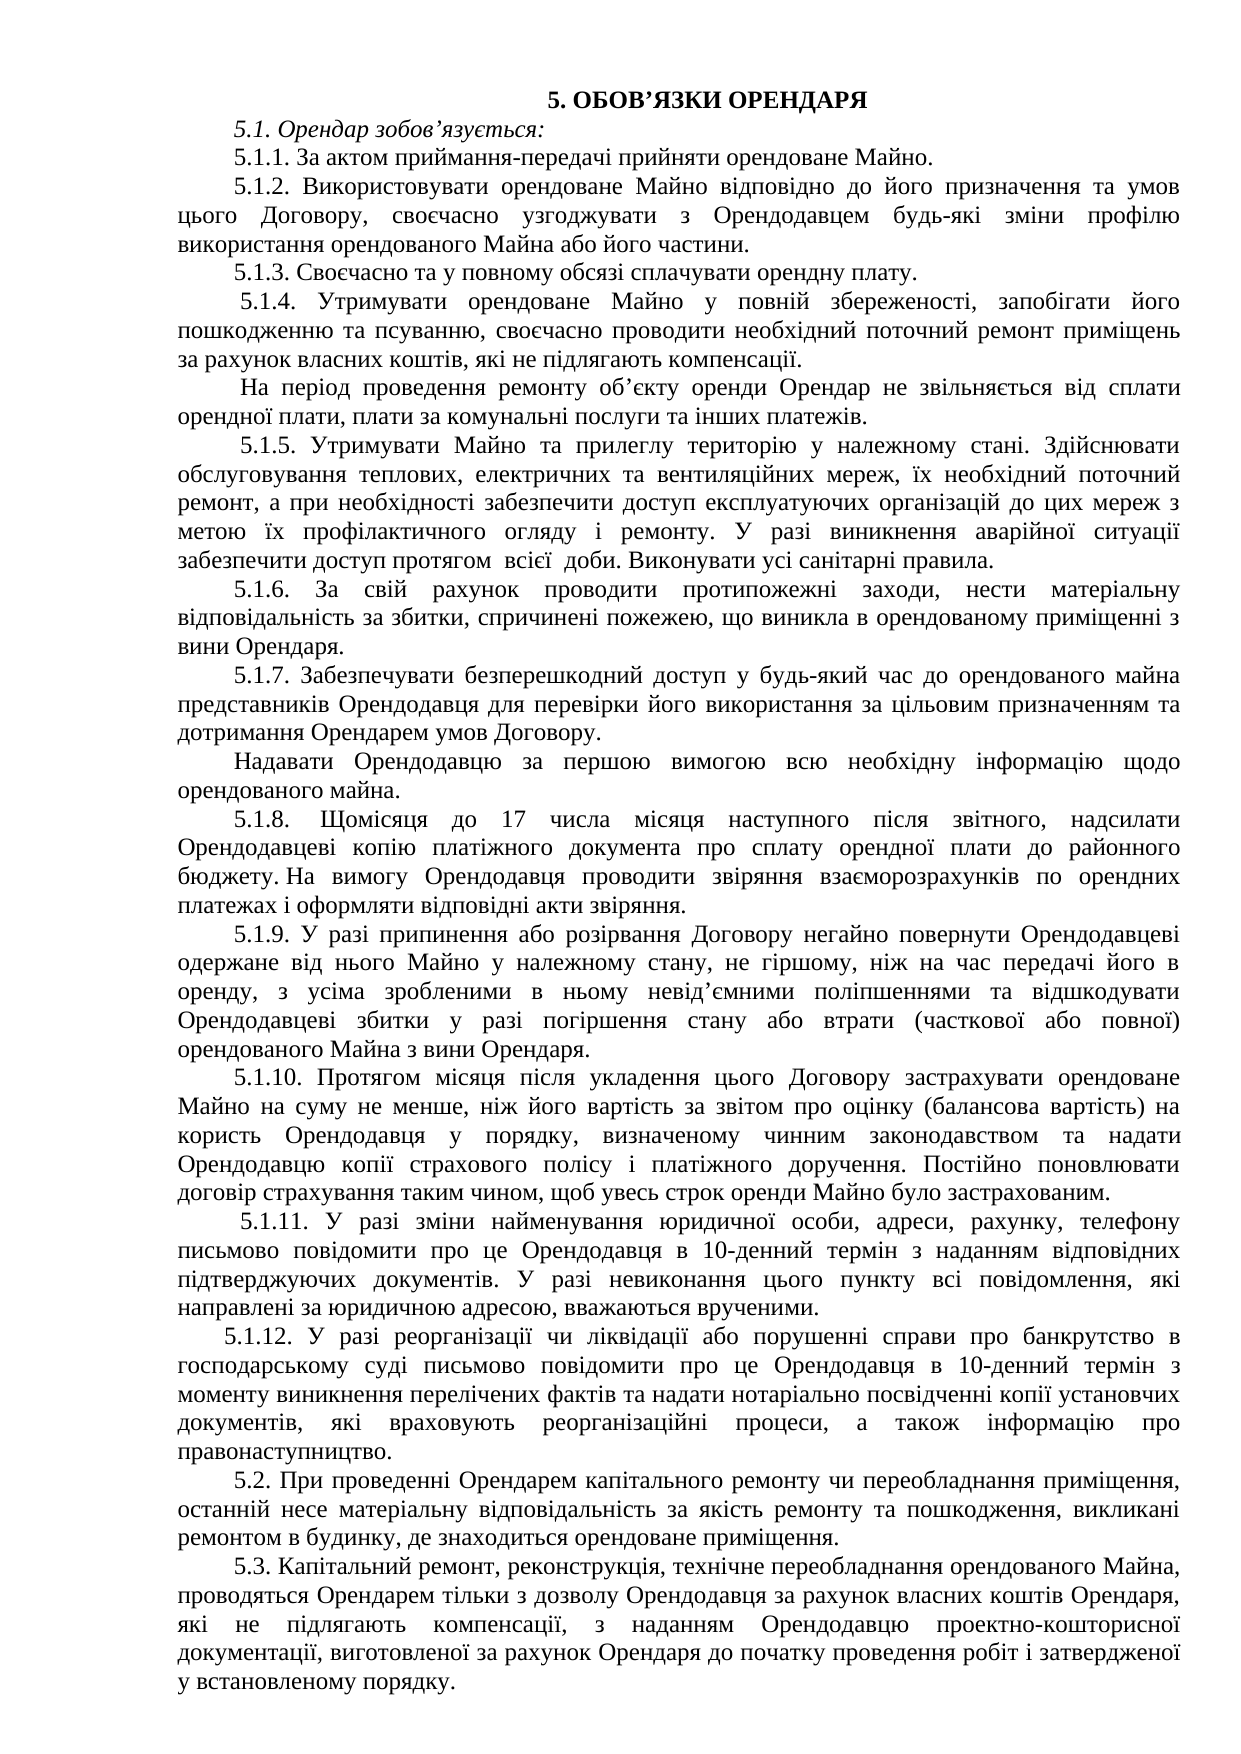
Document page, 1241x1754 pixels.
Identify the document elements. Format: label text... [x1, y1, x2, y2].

text 5.1.10. Протягом місяця після укладення цього Договору застрахувати орендоване Майно на суму не менше, ніж його вартість за звітом про оцінку (балансова вартість) на користь Орендодавця у порядку, визначеному чинним законодавством та надати Орендодавцю копії страхового полісу і платіжного доручення. Постійно поновлювати договір страхування таким чином, щоб увесь строк оренди Майно було застрахованим. [177, 1062, 1181, 1206]
text 5. ОБОВ’ЯЗКИ ОРЕНДАРЯ [177, 85, 1181, 114]
text 5.1.7. Забезпечувати безперешкодний доступ у будь-який час до орендованого майна представників Орендодавця для перевірки його використання за цільовим призначенням та дотримання Орендарем умов Договору. [177, 660, 1181, 746]
text 5.1.2. Використовувати орендоване Майно відповідно до його призначення та умов цього Договору, своєчасно узгоджувати з Орендодавцем будь-які зміни профілю використання орендованого Майна або його частини. [177, 171, 1181, 257]
text 5.1.5. Утримувати Майно та прилеглу територію у належному стані. Здійснювати обслуговування теплових, електричних та вентиляційних мереж, їх необхідний поточний ремонт, а при необхідності забезпечити доступ експлуатуючих організацій до цих мереж з метою їх профілактичного огляду і ремонту. У разі виникнення аварійної ситуації забезпечити доступ протягом всієї доби. Виконувати усі санітарні правила. [177, 430, 1181, 574]
text 5.1.8. Щомісяця до 17 числа місяця наступного після звітного, надсилати Орендодавцеві копію платіжного документа про сплату орендної плати до районного бюджету. На вимогу Орендодавця проводити звіряння взаєморозрахунків по орендних платежах і оформляти відповідні акти звіряння. [177, 804, 1181, 919]
text 5.1. Орендар зобов’язується: [177, 114, 1181, 142]
text 5.1.6. За свій рахунок проводити протипожежні заходи, нести матеріальну відповідальність за збитки, спричинені пожежею, що виникла в орендованому приміщенні з вини Орендаря. [177, 574, 1181, 660]
text 5.1.4. Утримувати орендоване Майно у повній збереженості, запобігати його пошкодженню та псуванню, своєчасно проводити необхідний поточний ремонт приміщень за рахунок власних коштів, які не підлягають компенсації. [177, 286, 1181, 372]
text 5.1.1. За актом приймання-передачі прийняти орендоване Майно. [177, 142, 1181, 171]
text На період проведення ремонту об’єкту оренди Орендар не звільняється від сплати орендної плати, плати за комунальні послуги та інших платежів. [177, 372, 1181, 430]
text 5.1.12. У разі реорганізації чи ліквідації або порушенні справи про банкрутство в господарському суді письмово повідомити про це Орендодавця в 10-денний термін з моменту виникнення перелічених фактів та надати нотаріально посвідченні копії установчих документів, які враховують реорганізаційні процеси, а також інформацію про правонаступництво. [177, 1321, 1181, 1465]
text Надавати Орендодавцю за першою вимогою всю необхідну інформацію щодо орендованого майна. [177, 746, 1181, 804]
text 5.1.3. Своєчасно та у повному обсязі сплачувати орендну плату. [177, 257, 1181, 286]
text 5.1.9. У разі припинення або розірвання Договору негайно повернути Орендодавцеві одержане від нього Майно у належному стану, не гіршому, ніж на час передачі його в оренду, з усіма зробленими в ньому невід’ємними поліпшеннями та відшкодувати Орендодавцеві збитки у разі погіршення стану або втрати (часткової або повної) орендованого Майна з вини Орендаря. [177, 919, 1181, 1062]
text 5.1.11. У разі зміни найменування юридичної особи, адреси, рахунку, телефону письмово повідомити про це Орендодавця в 10-денний термін з наданням відповідних підтверджуючих документів. У разі невиконання цього пункту всі повідомлення, які направлені за юридичною адресою, вважаються врученими. [177, 1206, 1181, 1321]
text 5.3. Капітальний ремонт, реконструкція, технічне переобладнання орендованого Майна, проводяться Орендарем тільки з дозволу Орендодавця за рахунок власних коштів Орендаря, які не підлягають компенсації, з наданням Орендодавцю проектно-кошторисної документації, виготовленої за рахунок Орендаря до початку проведення робіт і затвердженої у встановленому порядку. [177, 1551, 1181, 1695]
text 5.2. При проведенні Орендарем капітального ремонту чи переобладнання приміщення, останній несе матеріальну відповідальність за якість ремонту та пошкодження, викликані ремонтом в будинку, де знаходиться орендоване приміщення. [177, 1465, 1181, 1551]
